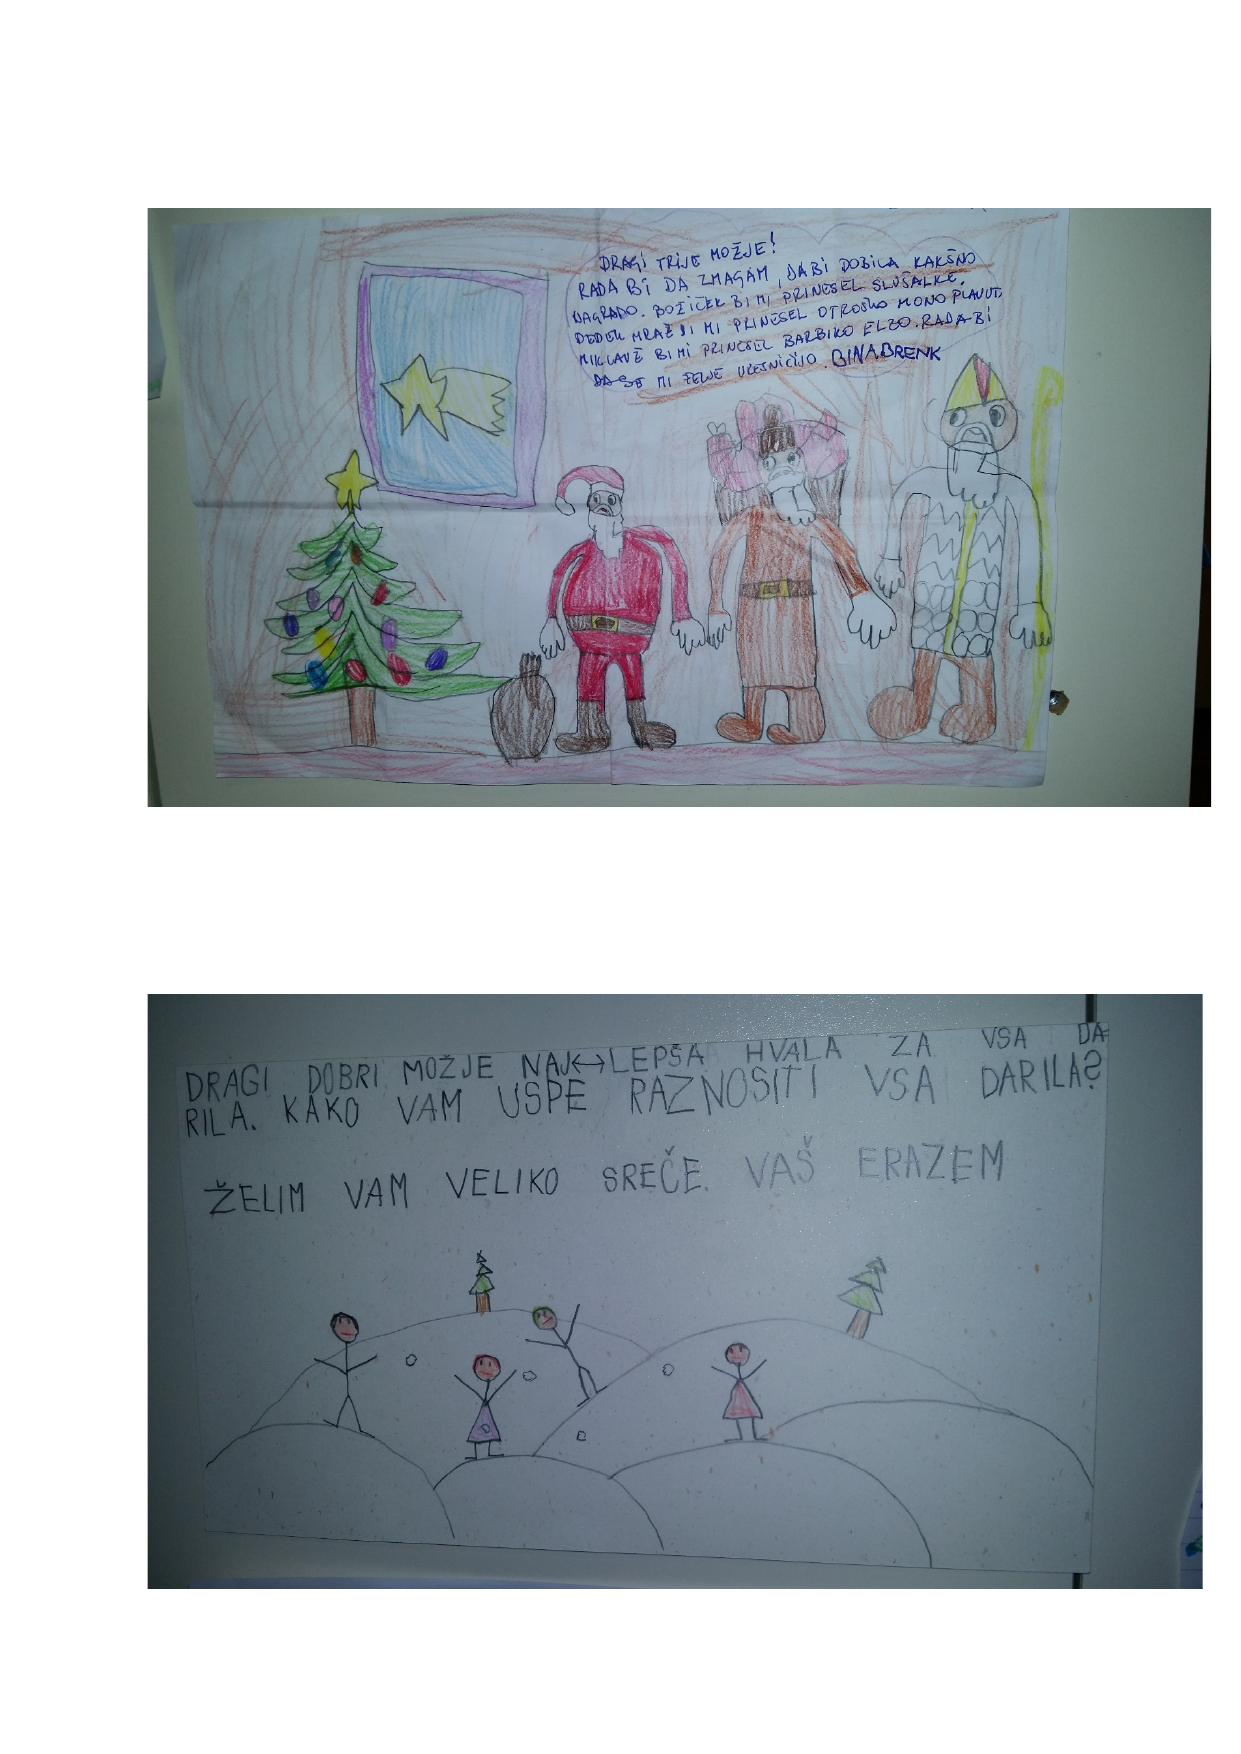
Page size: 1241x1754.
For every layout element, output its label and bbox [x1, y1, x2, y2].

picture [147, 208, 1212, 807]
picture [147, 994, 1203, 1589]
